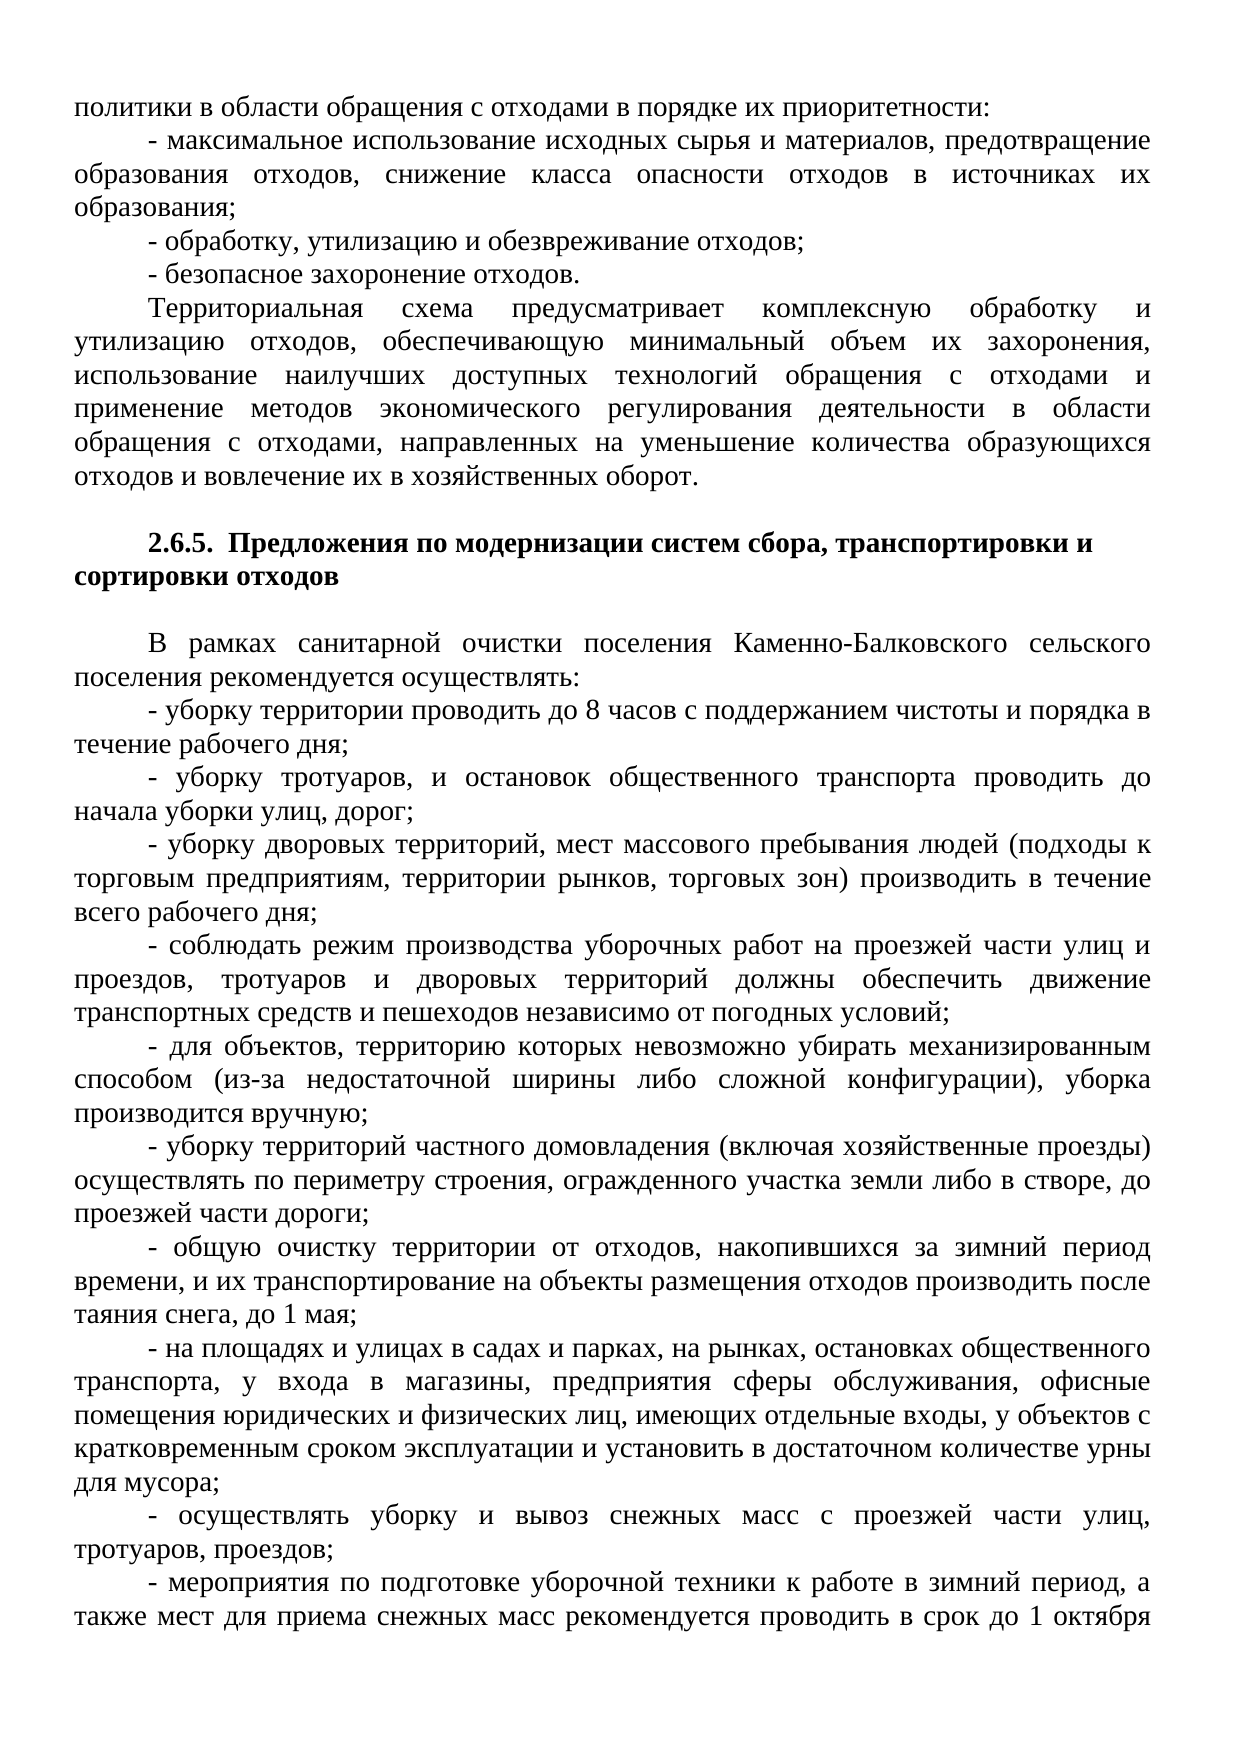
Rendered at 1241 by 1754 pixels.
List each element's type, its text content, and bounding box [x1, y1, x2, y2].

text - для объектов, территорию которых невозможно убирать механизированным способом (из-за недостаточной ширины либо сложной конфигурации), уборка производится вручную; [74, 1028, 1152, 1128]
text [74, 89, 1152, 122]
text - безопасное захоронение отходов. [74, 256, 1152, 290]
text - общую очистку территории от отходов, накопившихся за зимний период времени, и их транспортирование на объекты размещения отходов производить после таяния снега, до 1 мая; [74, 1229, 1152, 1330]
text - уборку территорий частного домовладения (включая хозяйственные проезды) осуществлять по периметру строения, огражденного участка земли либо в створе, до проезжей части дороги; [74, 1128, 1152, 1229]
text - осуществлять уборку и вывоз снежных масс с проезжей части улиц, тротуаров, проездов; [74, 1497, 1152, 1564]
text - на площадях и улицах в садах и парках, на рынках, остановках общественного транспорта, у входа в магазины, предприятия сферы обслуживания, офисные помещения юридических и физических лиц, имеющих отдельные входы, у объектов с кратковременным сроком эксплуатации и установить в достаточном количестве урны для мусора; [74, 1330, 1152, 1497]
text - соблюдать режим производства уборочных работ на проезжей части улиц и проездов, тротуаров и дворовых территорий должны обеспечить движение транспортных средств и пешеходов независимо от погодных условий; [74, 927, 1152, 1028]
text - обработку, утилизацию и обезвреживание отходов; [74, 223, 1152, 256]
text - максимальное использование исходных сырья и материалов, предотвращение образования отходов, снижение класса опасности отходов в источниках их образования; [74, 122, 1152, 223]
text - уборку территории проводить до 8 часов с поддержанием чистоты и порядка в течение рабочего дня; [74, 692, 1152, 759]
text - уборку тротуаров, и остановок общественного транспорта проводить до начала уборки улиц, дорог; [74, 759, 1152, 827]
text В рамках санитарной очистки поселения Каменно-Балковского сельского поселения рекомендуется осуществлять: [74, 625, 1152, 692]
text - уборку дворовых территорий, мест массового пребывания людей (подходы к торговым предприятиям, территории рынков, торговых зон) производить в течение всего рабочего дня; [74, 827, 1152, 927]
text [74, 1564, 1152, 1632]
text 2.6.5. Предложения по модернизации систем сбора, транспортировки и сортировки отходов [74, 525, 1152, 592]
text Территориальная схема предусматривает комплексную обработку и утилизацию отходов, обеспечивающую минимальный объем их захоронения, использование наилучших доступных технологий обращения с отходами и применение методов экономического регулирования деятельности в области обращения с отходами, направленных на уменьшение количества образующихся отходов и вовлечение их в хозяйственных оборот. [74, 290, 1152, 491]
